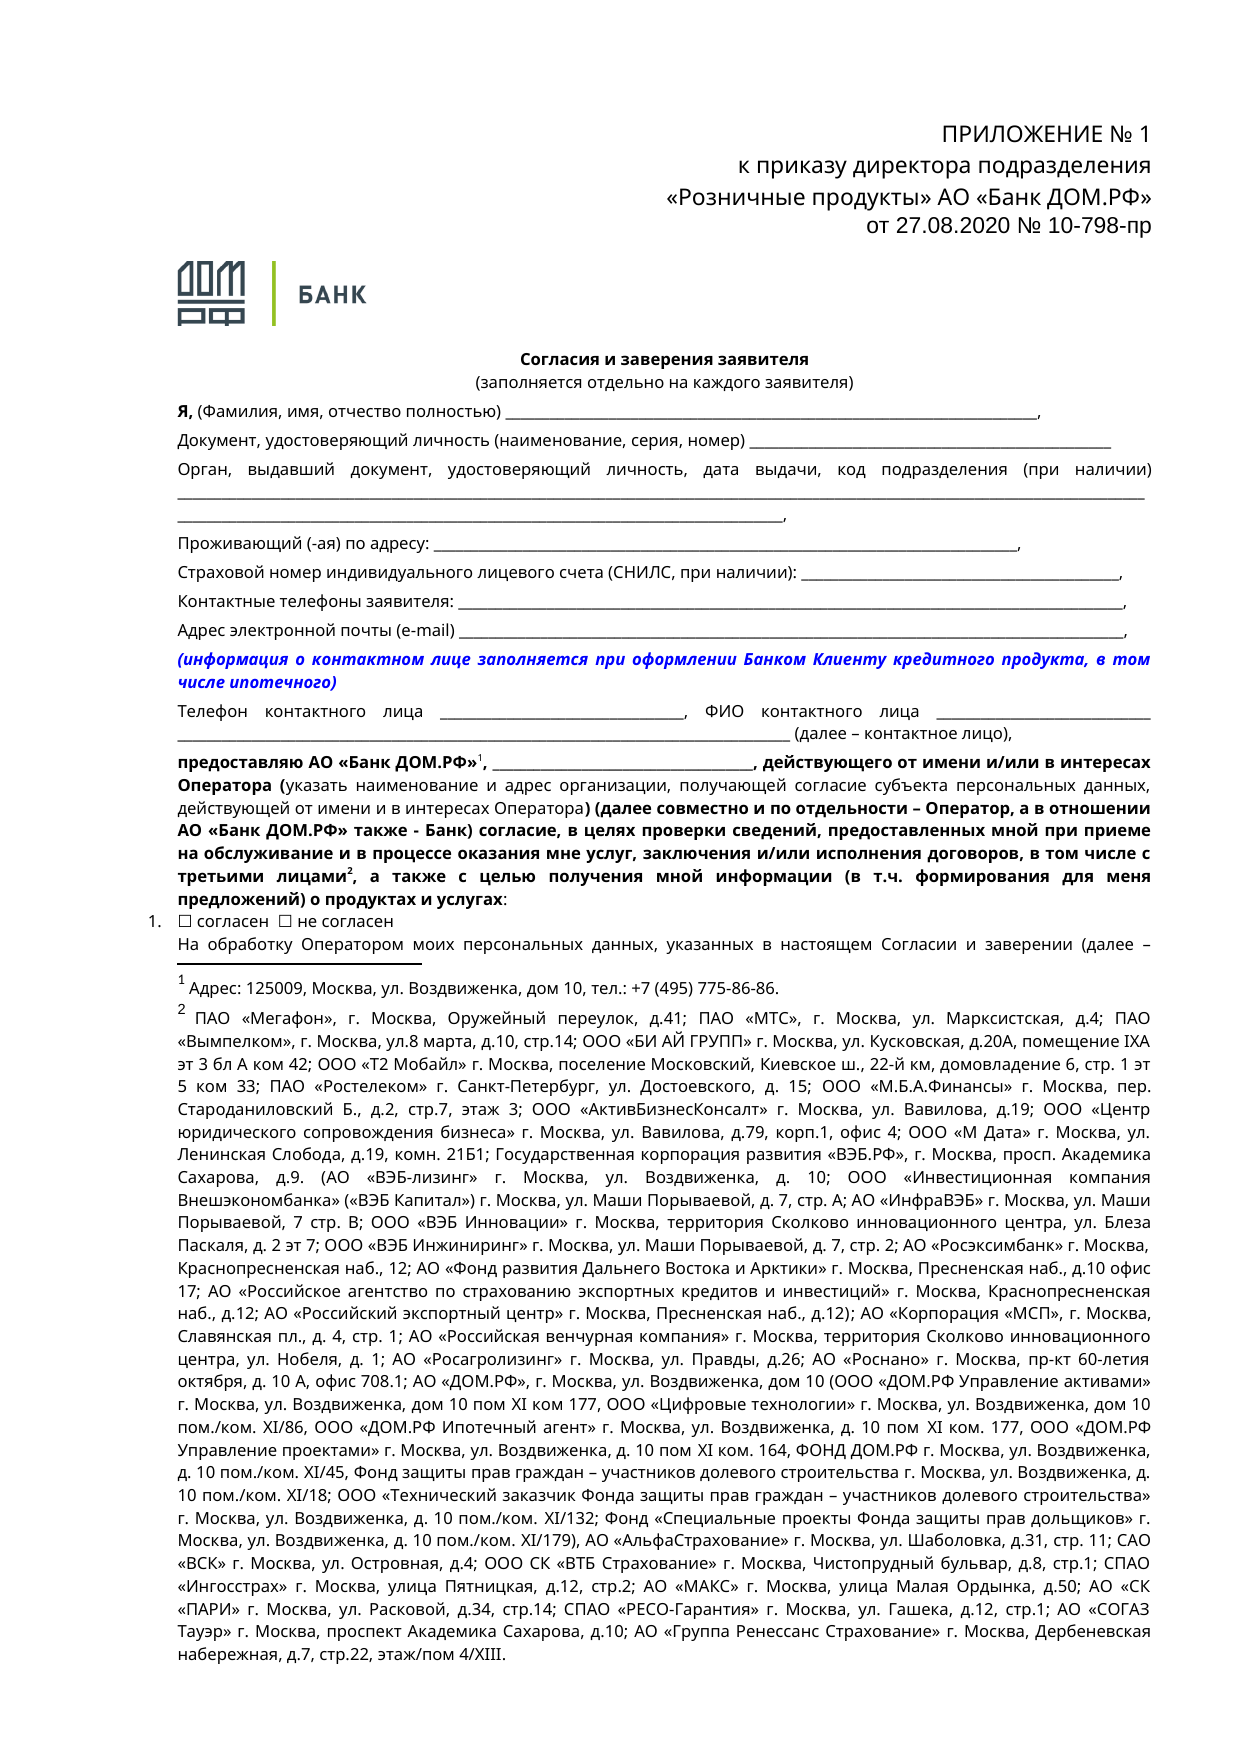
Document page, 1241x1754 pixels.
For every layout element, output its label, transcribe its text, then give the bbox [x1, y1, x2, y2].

text Согласия и заверения заявителя [177, 348, 1152, 371]
text (заполняется отдельно на каждого заявителя) [177, 371, 1152, 393]
text Телефон контактного лица _________________________________, ФИО контактного лица _____________________________ ___________________________________________________________________________________ (далее – контактное лицо), [177, 699, 1152, 745]
text ПРИЛОЖЕНИЕ № 1 [177, 118, 1152, 149]
text (информация о контактном лице заполняется при оформлении Банком Клиенту кредитного продукта, в том числе ипотечного) [177, 648, 1152, 693]
text Контактные телефоны заявителя: __________________________________________________________________________________________, [177, 590, 1152, 612]
text Адрес электронной почты (e-mail) __________________________________________________________________________________________, [177, 619, 1152, 641]
text предоставляю АО «Банк ДОМ.РФ», ______________________________________, действующего от имени и/или в интересах Оператора (указать наименование и адрес организации, получающей согласие субъекта персональных данных, действующей от имени и в интересах Оператора) (далее совместно и по отдельности – Оператор, а в отношении АО «Банк ДОМ.РФ» также - Банк) согласие, в целях проверки сведений, предоставленных мной при приеме на обслуживание и в процессе оказания мне услуг, заключения и/или исполнения договоров, в том числе с третьими лицами, а также с целью получения мной информации (в т.ч. формирования для меня предложений) о продуктах и услугах: [177, 751, 1152, 910]
text Орган, выдавший документ, удостоверяющий личность, дата выдачи, код подразделения (при наличии) _____________________________________________________________________________________________________________________________________________________________________________________________________________________, [177, 457, 1152, 526]
text Страховой номер индивидуального лицевого счета (СНИЛС, при наличии): ___________________________________________, [177, 561, 1152, 583]
text Проживающий (-ая) по адресу: _______________________________________________________________________________, [177, 532, 1152, 554]
text Я, (Фамилия, имя, отчество полностью) ________________________________________________________________________, [177, 399, 1152, 422]
list согласен не согласен [148, 910, 1152, 933]
text к приказу директора подразделения [177, 149, 1152, 181]
picture [177, 261, 386, 326]
text Документ, удостоверяющий личность (наименование, серия, номер) _________________________________________________ [177, 428, 1152, 451]
text «Розничные продукты» АО «Банк ДОМ.РФ» [177, 181, 1152, 212]
text от 27.08.2020 № 10-798-пр [177, 212, 1152, 238]
